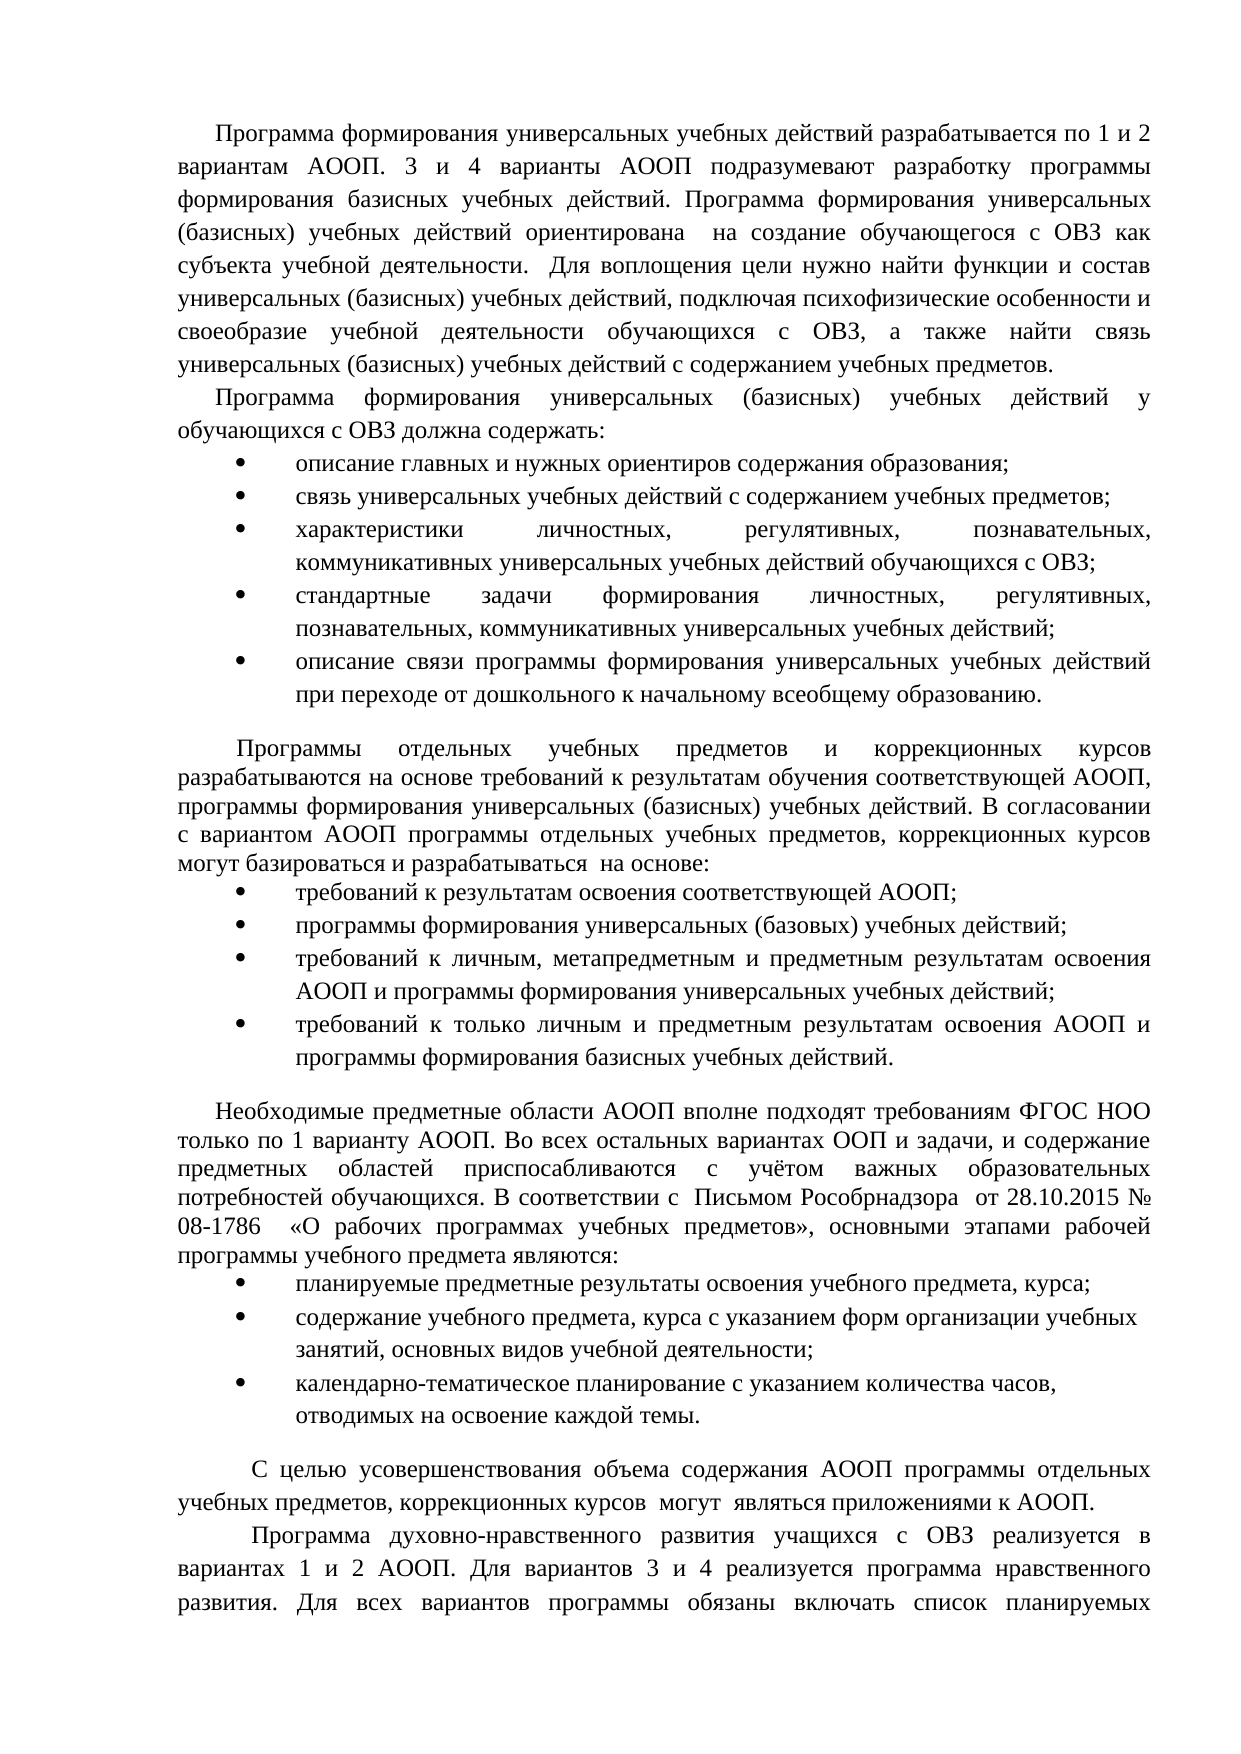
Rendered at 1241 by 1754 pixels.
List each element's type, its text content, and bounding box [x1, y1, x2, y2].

text Программы отдельных учебных предметов и коррекционных курсов разрабатываются на основе требований к результатам обучения соответствующей АООП, программы формирования универсальных (базисных) учебных действий. В согласовании с вариантом АООП программы отдельных учебных предметов, коррекционных курсов могут базироваться и разрабатываться на основе: [177, 733, 1152, 877]
text Программа формирования универсальных учебных действий разрабатывается по 1 и 2 вариантам АООП. 3 и 4 варианты АООП подразумевают разработку программы формирования базисных учебных действий. Программа формирования универсальных (базисных) учебных действий ориентирована на создание обучающегося с ОВЗ как субъекта учебной деятельности. Для воплощения цели нужно найти функции и состав универсальных (базисных) учебных действий, подключая психофизические особенности и своеобразие учебной деятельности обучающихся с ОВЗ, а также найти связь универсальных (базисных) учебных действий с содержанием учебных предметов. [177, 118, 1152, 378]
text Программа формирования универсальных (базисных) учебных действий у обучающихся с ОВЗ должна содержать: [177, 382, 1152, 444]
list календарно-тематическое планирование с указанием количества часов, отводимых на освоение каждой темы. [236, 1368, 1152, 1429]
list связь универсальных учебных действий с содержанием учебных предметов; [236, 481, 1152, 510]
list требований к результатам освоения соответствующей АООП; [236, 877, 1152, 906]
list описание главных и нужных ориентиров содержания образования; [236, 448, 1152, 477]
list требований к личным, метапредметным и предметным результатам освоения АООП и программы формирования универсальных учебных действий; [236, 943, 1152, 1005]
list характеристики личностных, регулятивных, познавательных, коммуникативных универсальных учебных действий обучающихся с ОВЗ; [236, 514, 1152, 576]
list стандартные задачи формирования личностных, регулятивных, познавательных, коммуникативных универсальных учебных действий; [236, 580, 1152, 642]
list требований к только личным и предметным результатам освоения АООП и программы формирования базисных учебных действий. [236, 1009, 1152, 1071]
list планируемые предметные результаты освоения учебного предмета, курса; [236, 1268, 1152, 1297]
list программы формирования универсальных (базовых) учебных действий; [236, 910, 1152, 939]
text Необходимые предметные области АООП вполне подходят требованиям ФГОС НОО только по 1 варианту АООП. Во всех остальных вариантах ООП и задачи, и содержание предметных областей приспосабливаются с учётом важных образовательных потребностей обучающихся. В соответствии с Письмом Рособрнадзора от 28.10.2015 № 08-1786 «О рабочих программах учебных предметов», основными этапами рабочей программы учебного предмета являются: [177, 1096, 1152, 1268]
list описание связи программы формирования универсальных учебных действий при переходе от дошкольного к начальному всеобщему образованию. [236, 646, 1152, 708]
text С целью усовершенствования объема содержания АООП программы отдельных учебных предметов, коррекционных курсов могут являться приложениями к АООП. [177, 1454, 1152, 1516]
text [177, 1521, 1152, 1615]
list содержание учебного предмета, курса с указанием форм организации учебных занятий, основных видов учебной деятельности; [236, 1302, 1152, 1363]
